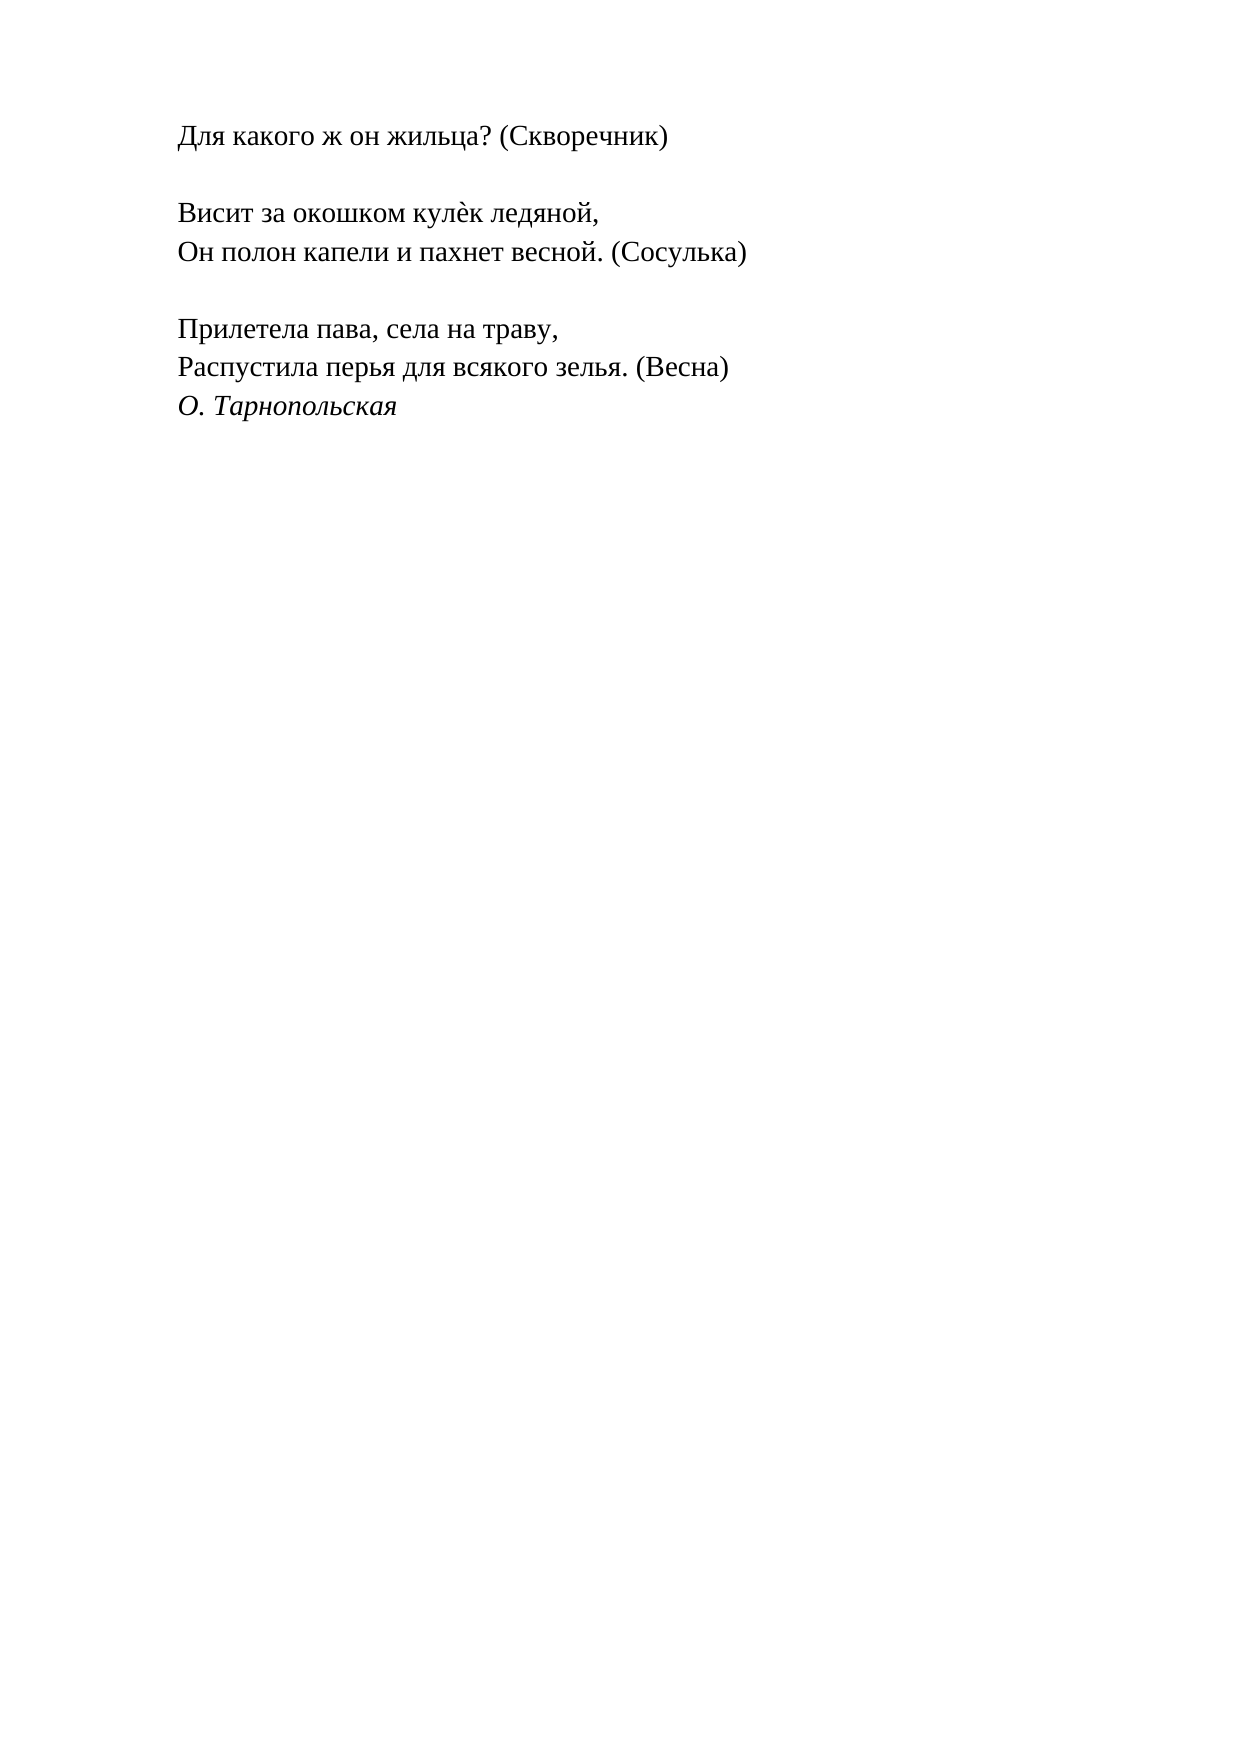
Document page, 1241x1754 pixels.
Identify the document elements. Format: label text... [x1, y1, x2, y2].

text Распустила перья для всякого зелья. (Весна) [177, 349, 1152, 383]
text Для какого ж он жильца? (Скворечник) [177, 118, 1152, 152]
text Он полон капели и пахнет весной. (Сосулька) [177, 234, 1152, 267]
text Прилетела пава, села на траву, [177, 311, 1152, 344]
text Висит за окошком кулѐк ледяной, [177, 195, 1152, 229]
text О. Тарнопольская [177, 388, 1152, 421]
